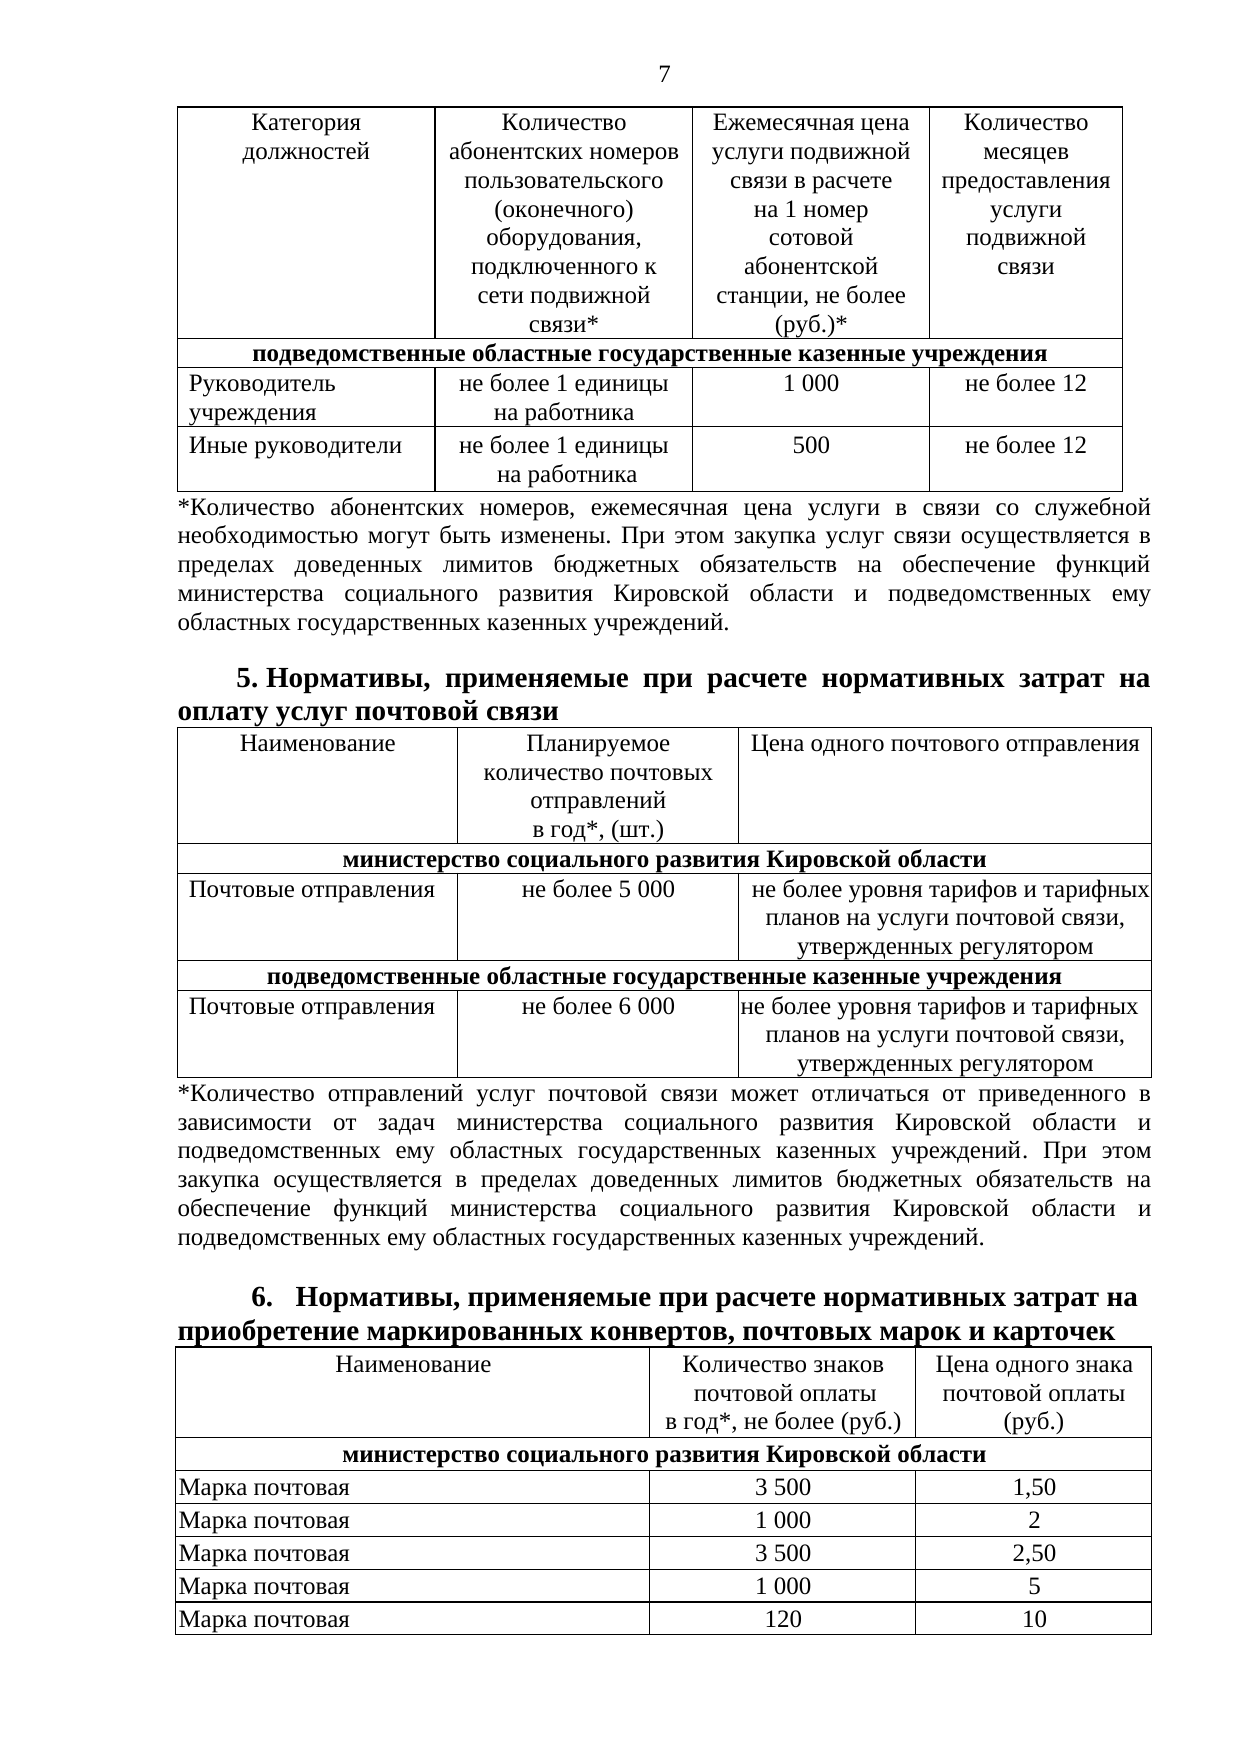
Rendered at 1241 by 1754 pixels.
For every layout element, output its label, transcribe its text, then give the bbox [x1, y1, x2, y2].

table_cell не более 5 000 [458, 874, 738, 960]
table_cell министерство социального развития Кировской области [178, 844, 1151, 873]
table_header Наименование [176, 1348, 649, 1437]
table_cell не более 12 [930, 427, 1122, 491]
table_cell министерство социального развития Кировской области [176, 1438, 1151, 1470]
text *Количество отправлений услуг почтовой связи может отличаться от приведенного в зависимости от задач министерства социального развития Кировской области и подведомственных ему областных государственных казенных учреждений. При этом закупка осуществляется в пределах доведенных лимитов бюджетных обязательств на обеспечение функций министерства социального развития Кировской области и подведомственных ему областных государственных казенных учреждений. [177, 1078, 1152, 1251]
table_cell не более 1 единицы на работника [436, 368, 692, 426]
table_header Количество абонентских номеров пользовательского (оконечного) оборудования, подключенного к сети подвижной связи* [436, 108, 692, 337]
table_header Цена одного почтового отправления [739, 728, 1151, 843]
table_cell Марка почтовая [176, 1570, 649, 1601]
table_cell подведомственные областные государственные казенные учреждения [178, 339, 1122, 367]
table_cell 1,50 [916, 1471, 1151, 1503]
table_cell 1 000 [650, 1570, 915, 1601]
table_header Ежемесячная цена услуги подвижной связи в расчете на 1 номер сотовой абонентской станции, не более (руб.)* [693, 108, 929, 337]
table_header Планируемое количество почтовых отправлений в год*, (шт.) [458, 728, 738, 843]
table_cell Марка почтовая [176, 1471, 649, 1503]
table_cell Иные руководители [178, 427, 434, 491]
table_cell Руководитель учреждения [178, 368, 434, 426]
table_cell не более 6 000 [458, 991, 738, 1077]
table_header Количество знаков почтовой оплаты в год*, не более (руб.) [650, 1348, 915, 1437]
table_cell 120 [650, 1603, 915, 1634]
text *Количество абонентских номеров, ежемесячная цена услуги в связи со служебной необходимостью могут быть изменены. При этом закупка услуг связи осуществляется в пределах доведенных лимитов бюджетных обязательств на обеспечение функций министерства социального развития Кировской области и подведомственных ему областных государственных казенных учреждений. [177, 492, 1152, 636]
table_cell не более уровня тарифов и тарифных планов на услуги почтовой связи, утвержденных регулятором [739, 991, 1151, 1077]
table_header Наименование [178, 728, 457, 843]
table_cell 1 000 [650, 1504, 915, 1536]
table_cell 3 500 [650, 1537, 915, 1568]
table_cell 3 500 [650, 1471, 915, 1503]
list Нормативы, применяемые при расчете нормативных затрат на приобретение маркированных конвертов, почтовых марок и карточек [177, 1279, 1152, 1346]
table_cell 10 [916, 1603, 1151, 1634]
table_cell Марка почтовая [176, 1603, 649, 1634]
table_cell Почтовые отправления [178, 874, 457, 960]
table_header Категория должностей [178, 108, 434, 337]
table_cell подведомственные областные государственные казенные учреждения [178, 961, 1151, 990]
table_header Количество месяцев предоставления услуги подвижной связи [930, 108, 1122, 337]
table_cell Марка почтовая [176, 1504, 649, 1536]
table_cell 2 [916, 1504, 1151, 1536]
table_cell не более 1 единицы на работника [436, 427, 692, 491]
table_cell Марка почтовая [176, 1537, 649, 1568]
table_cell 2,50 [916, 1537, 1151, 1568]
table_cell Почтовые отправления [178, 991, 457, 1077]
table_cell не более 12 [930, 368, 1122, 426]
table_header Цена одного знака почтовой оплаты (руб.) [916, 1348, 1151, 1437]
table_cell не более уровня тарифов и тарифных планов на услуги почтовой связи, утвержденных регулятором [739, 874, 1151, 960]
table_cell 500 [693, 427, 929, 491]
table_cell 1 000 [693, 368, 929, 426]
table_cell 5 [916, 1570, 1151, 1601]
list Нормативы, применяемые при расчете нормативных затрат на оплату услуг почтовой связи [177, 660, 1152, 727]
